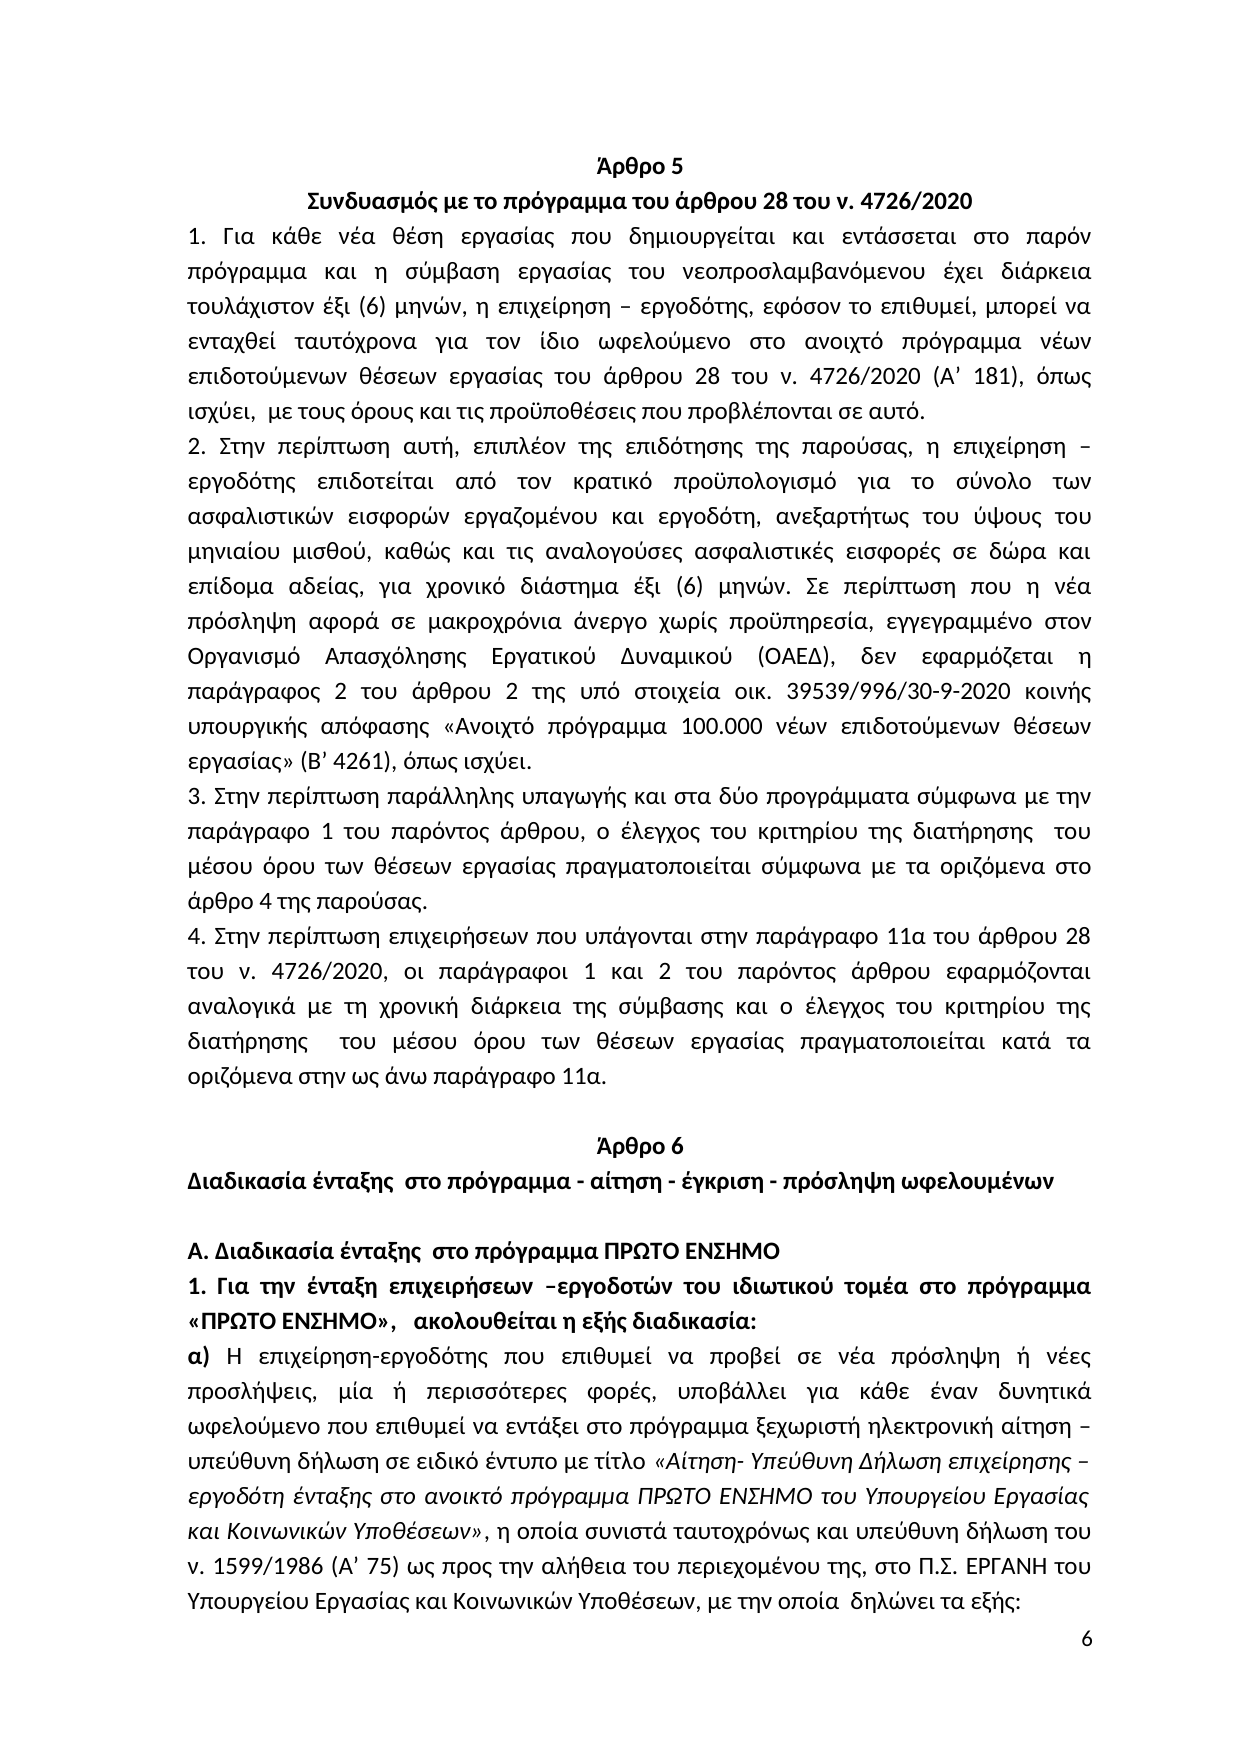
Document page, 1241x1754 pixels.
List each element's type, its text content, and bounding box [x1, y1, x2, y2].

list α) Η επιχείρηση-εργοδότης που επιθυμεί να προβεί σε νέα πρόσληψη ή νέες προσλήψεις, μία ή περισσότερες φορές, υποβάλλει για κάθε έναν δυνητικά ωφελούμενο που επιθυμεί να εντάξει στο πρόγραμμα ξεχωριστή ηλεκτρονική αίτηση – υπεύθυνη δήλωση σε ειδικό έντυπο με τίτλο «Αίτηση- Υπεύθυνη Δήλωση επιχείρησης – εργοδότη ένταξης στο ανοικτό πρόγραμμα ΠΡΩΤΟ ΕΝΣΗΜΟ του Υπουργείου Εργασίας και Κοινωνικών Υποθέσεων», η οποία συνιστά ταυτοχρόνως και υπεύθυνη δήλωση του ν. 1599/1986 (Α’ 75) ως προς την αλήθεια του περιεχομένου της, στο Π.Σ. ΕΡΓΑΝΗ του Υπουργείου Εργασίας και Κοινωνικών Υποθέσεων, με την οποία δηλώνει τα εξής: [187, 1340, 1093, 1616]
list Άρθρο 5 [187, 150, 1093, 181]
list Άρθρο 6 [187, 1130, 1093, 1161]
list 3. Στην περίπτωση παράλληλης υπαγωγής και στα δύο προγράμματα σύμφωνα με την παράγραφο 1 του παρόντος άρθρου, ο έλεγχος του κριτηρίου της διατήρησης του μέσου όρου των θέσεων εργασίας πραγματοποιείται σύμφωνα με τα οριζόμενα στο άρθρο 4 της παρούσας. [187, 780, 1093, 916]
list Διαδικασία ένταξης στο πρόγραμμα - αίτηση - έγκριση - πρόσληψη ωφελουμένων [187, 1165, 1093, 1196]
list Α. Διαδικασία ένταξης στο πρόγραμμα ΠΡΩΤΟ ΕΝΣΗΜΟ [187, 1235, 1093, 1266]
list 4. Στην περίπτωση επιχειρήσεων που υπάγονται στην παράγραφο 11α του άρθρου 28 του ν. 4726/2020, οι παράγραφοι 1 και 2 του παρόντος άρθρου εφαρμόζονται αναλογικά με τη χρονική διάρκεια της σύμβασης και ο έλεγχος του κριτηρίου της διατήρησης του μέσου όρου των θέσεων εργασίας πραγματοποιείται κατά τα οριζόμενα στην ως άνω παράγραφο 11α. [187, 920, 1093, 1091]
list Συνδυασμός με το πρόγραμμα του άρθρου 28 του ν. 4726/2020 [187, 185, 1093, 216]
list 1. Για κάθε νέα θέση εργασίας που δημιουργείται και εντάσσεται στο παρόν πρόγραμμα και η σύμβαση εργασίας του νεοπροσλαμβανόμενου έχει διάρκεια τουλάχιστον έξι (6) μηνών, η επιχείρηση – εργοδότης, εφόσον το επιθυμεί, μπορεί να ενταχθεί ταυτόχρονα για τον ίδιο ωφελούμενο στο ανοιχτό πρόγραμμα νέων επιδοτούμενων θέσεων εργασίας του άρθρου 28 του ν. 4726/2020 (Α’ 181), όπως ισχύει, με τους όρους και τις προϋποθέσεις που προβλέπονται σε αυτό. [187, 220, 1093, 426]
list 2. Στην περίπτωση αυτή, επιπλέον της επιδότησης της παρούσας, η επιχείρηση – εργοδότης επιδοτείται από τον κρατικό προϋπολογισμό για το σύνολο των ασφαλιστικών εισφορών εργαζομένου και εργοδότη, ανεξαρτήτως του ύψους του μηνιαίου μισθού, καθώς και τις αναλογούσες ασφαλιστικές εισφορές σε δώρα και επίδομα αδείας, για χρονικό διάστημα έξι (6) μηνών. Σε περίπτωση που η νέα πρόσληψη αφορά σε μακροχρόνια άνεργο χωρίς προϋπηρεσία, εγγεγραμμένο στον Οργανισμό Απασχόλησης Εργατικού Δυναμικού (ΟΑΕΔ), δεν εφαρμόζεται η παράγραφος 2 του άρθρου 2 της υπό στοιχεία οικ. 39539/996/30-9-2020 κοινής υπουργικής απόφασης «Ανοιχτό πρόγραμμα 100.000 νέων επιδοτούμενων θέσεων εργασίας» (Β’ 4261), όπως ισχύει. [187, 430, 1093, 776]
list Για την ένταξη επιχειρήσεων –εργοδοτών του ιδιωτικού τομέα στο πρόγραμμα «ΠΡΩΤΟ ΕΝΣΗΜΟ», ακολουθείται η εξής διαδικασία: [187, 1270, 1093, 1336]
